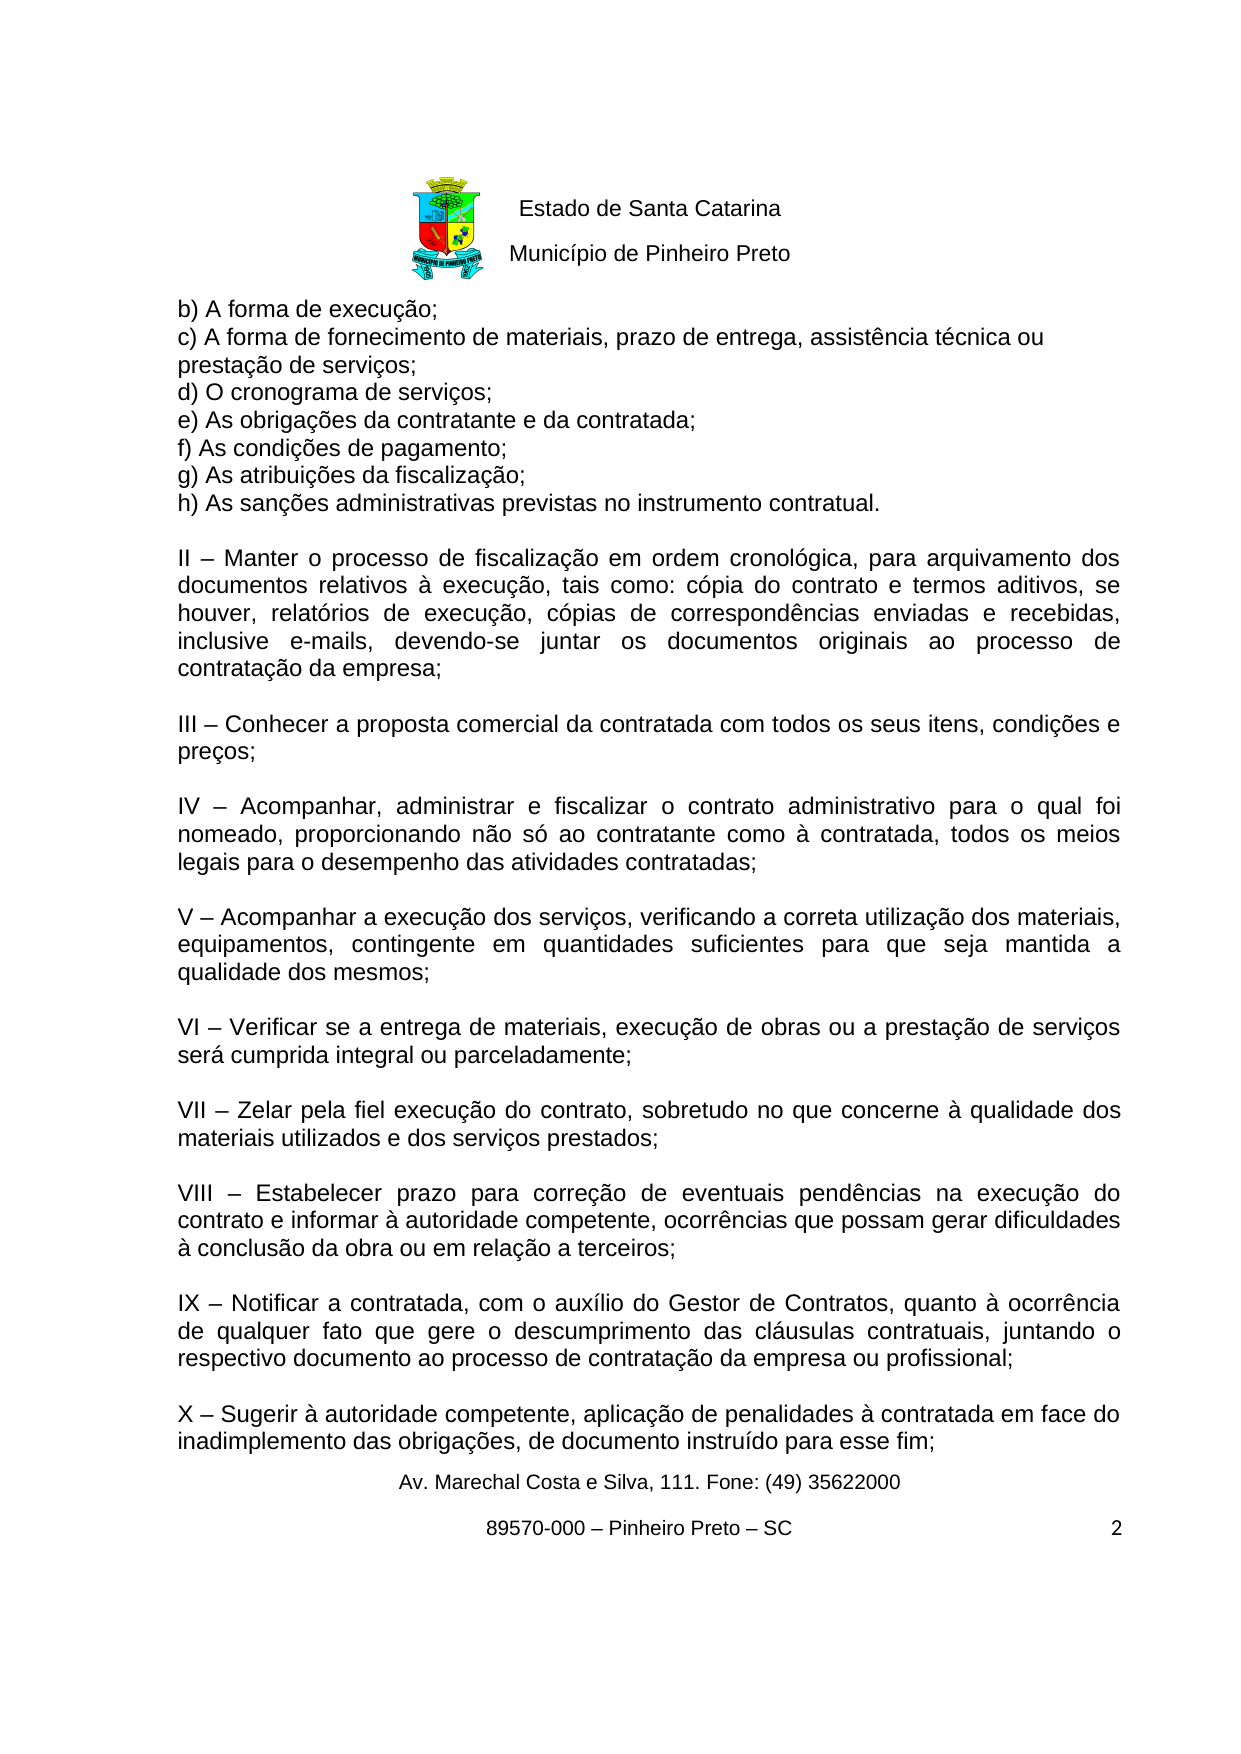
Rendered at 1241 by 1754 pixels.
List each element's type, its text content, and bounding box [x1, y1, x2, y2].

text V – Acompanhar a execução dos serviços, verificando a correta utilização dos materiais, equipamentos, contingente em quantidades suficientes para que seja mantida a qualidade dos mesmos; [177, 903, 1122, 986]
text IX – Notificar a contratada, com o auxílio do Gestor de Contratos, quanto à ocorrência de qualquer fato que gere o descumprimento das cláusulas contratuais, juntando o respectivo documento ao processo de contratação da empresa ou profissional; [177, 1289, 1122, 1372]
text II – Manter o processo de fiscalização em ordem cronológica, para arquivamento dos documentos relativos à execução, tais como: cópia do contrato e termos aditivos, se houver, relatórios de execução, cópias de correspondências enviadas e recebidas, inclusive e-mails, devendo-se juntar os documentos originais ao processo de contratação da empresa; [177, 544, 1122, 682]
text g) As atribuições da fiscalização; [177, 461, 1122, 489]
text b) A forma de execução; [177, 295, 1122, 323]
text VIII – Estabelecer prazo para correção de eventuais pendências na execução do contrato e informar à autoridade competente, ocorrências que possam gerar dificuldades à conclusão da obra ou em relação a terceiros; [177, 1179, 1122, 1262]
text X – Sugerir à autoridade competente, aplicação de penalidades à contratada em face do inadimplemento das obrigações, de documento instruído para esse fim; [177, 1399, 1122, 1455]
text III – Conhecer a proposta comercial da contratada com todos os seus itens, condições e preços; [177, 709, 1122, 765]
text IV – Acompanhar, administrar e fiscalizar o contrato administrativo para o qual foi nomeado, proporcionando não só ao contratante como à contratada, todos os meios legais para o desempenho das atividades contratadas; [177, 792, 1122, 875]
text VII – Zelar pela fiel execução do contrato, sobretudo no que concerne à qualidade dos materiais utilizados e dos serviços prestados; [177, 1096, 1122, 1151]
text VI – Verificar se a entrega de materiais, execução de obras ou a prestação de serviços será cumprida integral ou parceladamente; [177, 1013, 1122, 1068]
text h) As sanções administrativas previstas no instrumento contratual. [177, 489, 1122, 516]
text prestação de serviços; [177, 351, 1122, 378]
picture [411, 177, 484, 280]
text c) A forma de fornecimento de materiais, prazo de entrega, assistência técnica ou [177, 323, 1122, 351]
text e) As obrigações da contratante e da contratada; [177, 406, 1122, 433]
text d) O cronograma de serviços; [177, 378, 1122, 406]
text f) As condições de pagamento; [177, 433, 1122, 461]
